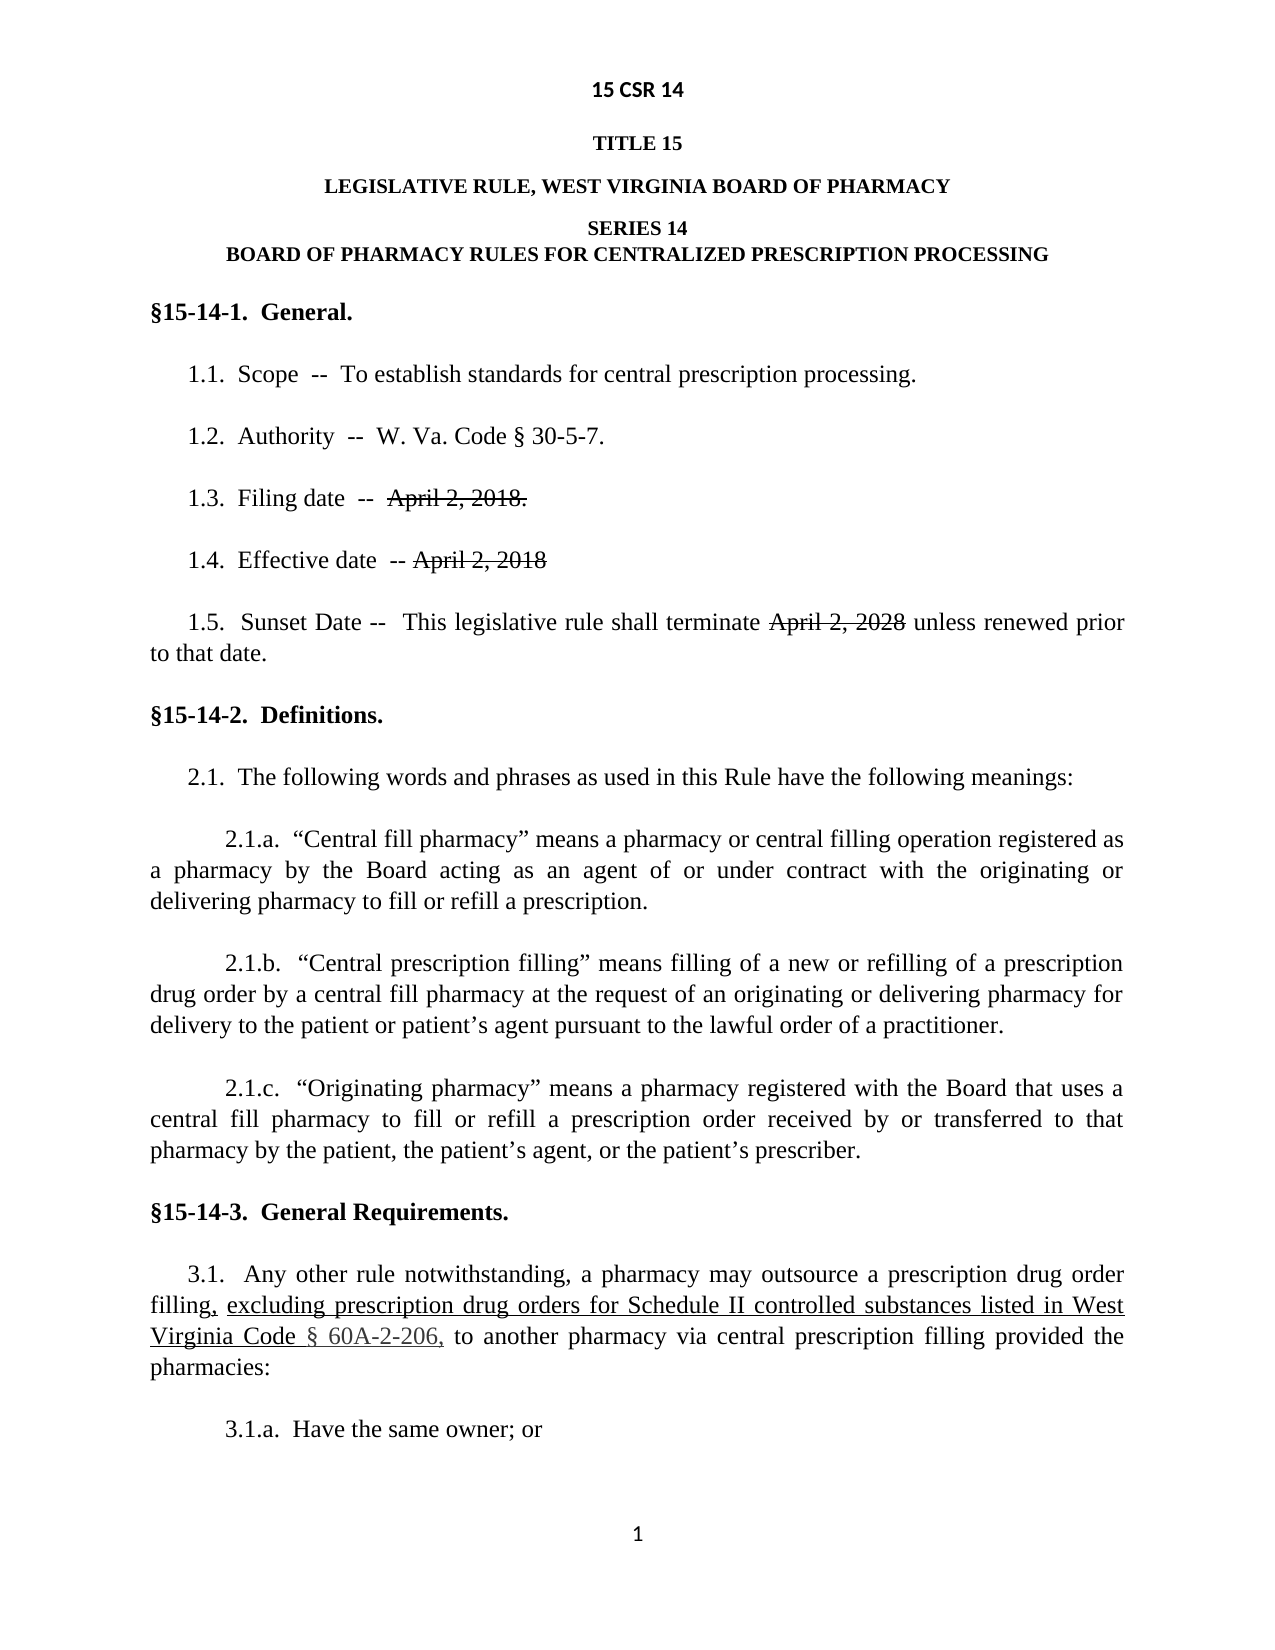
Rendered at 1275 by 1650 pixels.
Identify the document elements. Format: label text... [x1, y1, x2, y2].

text 2.1. The following words and phrases as used in this Rule have the following meanings: [150, 762, 1125, 791]
text BOARD OF PHARMACY RULES FOR CENTRALIZED PRESCRIPTION PROCESSING [150, 242, 1125, 266]
text 2.1.a. “Central fill pharmacy” means a pharmacy or central filling operation registered as a pharmacy by the Board acting as an agent of or under contract with the originating or delivering pharmacy to fill or refill a prescription. [150, 824, 1125, 915]
text 3.1.a. Have the same owner; or [150, 1414, 1125, 1443]
text 1.3. Filing date -- April 2, 2018. [150, 483, 1125, 512]
text 1.5. Sunset Date -- This legislative rule shall terminate April 2, 2028 unless renewed prior to that date. [150, 607, 1125, 667]
text SERIES 14 [150, 216, 1125, 240]
text 2.1.b. “Central prescription filling” means filling of a new or refilling of a prescription drug order by a central fill pharmacy at the request of an originating or delivering pharmacy for delivery to the patient or patient’s agent pursuant to the lawful order of a practitioner. [150, 948, 1125, 1039]
text TITLE 15 [150, 131, 1125, 155]
text 1.2. Authority -- W. Va. Code § 30-5-7. [150, 421, 1125, 449]
text 3.1. Any other rule notwithstanding, a pharmacy may outsource a prescription drug order filling, excluding prescription drug orders for Schedule II controlled substances listed in West Virginia Code § 60A-2-206, to another pharmacy via central prescription filling provided the pharmacies: [150, 1259, 1125, 1381]
text §15-14-1. General. [150, 297, 1125, 325]
text §15-14-2. Definitions. [150, 700, 1125, 729]
text 1.4. Effective date -- April 2, 2018 [150, 545, 1125, 574]
text §15-14-3. General Requirements. [150, 1197, 1125, 1226]
text LEGISLATIVE RULE, WEST VIRGINIA BOARD OF PHARMACY [150, 174, 1125, 198]
text 1.1. Scope -- To establish standards for central prescription processing. [150, 359, 1125, 387]
text 2.1.c. “Originating pharmacy” means a pharmacy registered with the Board that uses a central fill pharmacy to fill or refill a prescription order received by or transferred to that pharmacy by the patient, the patient’s agent, or the patient’s prescriber. [150, 1073, 1125, 1163]
